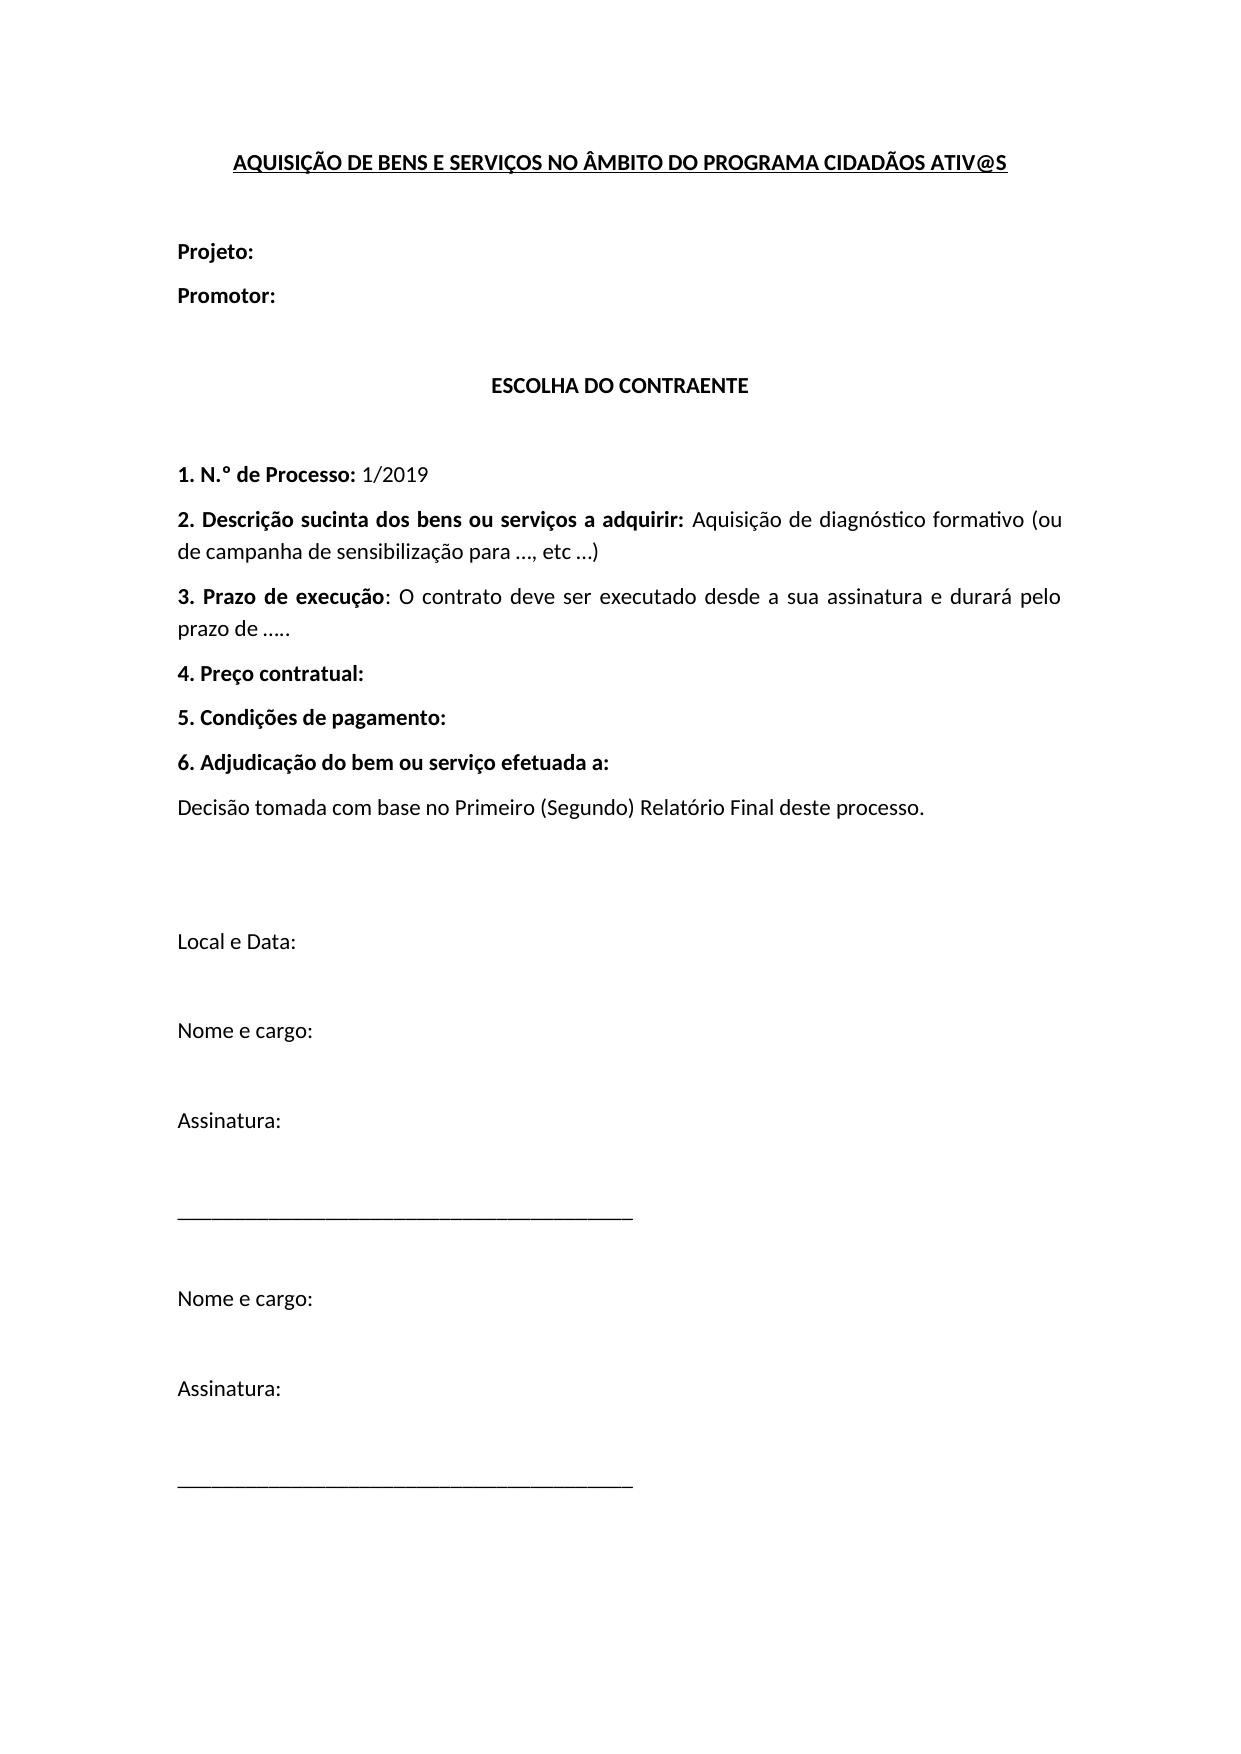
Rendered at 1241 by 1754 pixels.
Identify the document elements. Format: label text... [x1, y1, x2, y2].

text Decisão tomada com base no Primeiro (Segundo) Relatório Final deste processo. [177, 793, 1063, 821]
text 5. Condições de pagamento: [177, 703, 1063, 732]
text 4. Preço contratual: [177, 659, 1063, 687]
text Nome e cargo: [177, 1284, 1063, 1312]
text 2. Descrição sucinta dos bens ou serviços a adquirir: Aquisição de diagnóstico formativo (ou de campanha de sensibilização para …, etc …) [177, 505, 1063, 565]
text 6. Adjudicação do bem ou serviço efetuada a: [177, 748, 1063, 776]
text Assinatura: [177, 1374, 1063, 1402]
text ESCOLHA DO CONTRAENTE [177, 371, 1063, 399]
text Assinatura: [177, 1106, 1063, 1134]
text Local e Data: [177, 927, 1063, 955]
text 3. Prazo de execução: O contrato deve ser executado desde a sua assinatura e durará pelo prazo de ….. [177, 582, 1063, 642]
text Promotor: [177, 282, 1063, 310]
text Projeto: [177, 237, 1063, 265]
text AQUISIÇÃO DE BENS E SERVIÇOS NO ÂMBITO DO PROGRAMA CIDADÃOS ATIV@S [177, 148, 1063, 176]
text ________________________________________ [177, 1195, 1063, 1223]
text 1. N.º de Processo: 1/2019 [177, 460, 1063, 488]
text ________________________________________ [177, 1463, 1063, 1491]
text Nome e cargo: [177, 1016, 1063, 1044]
